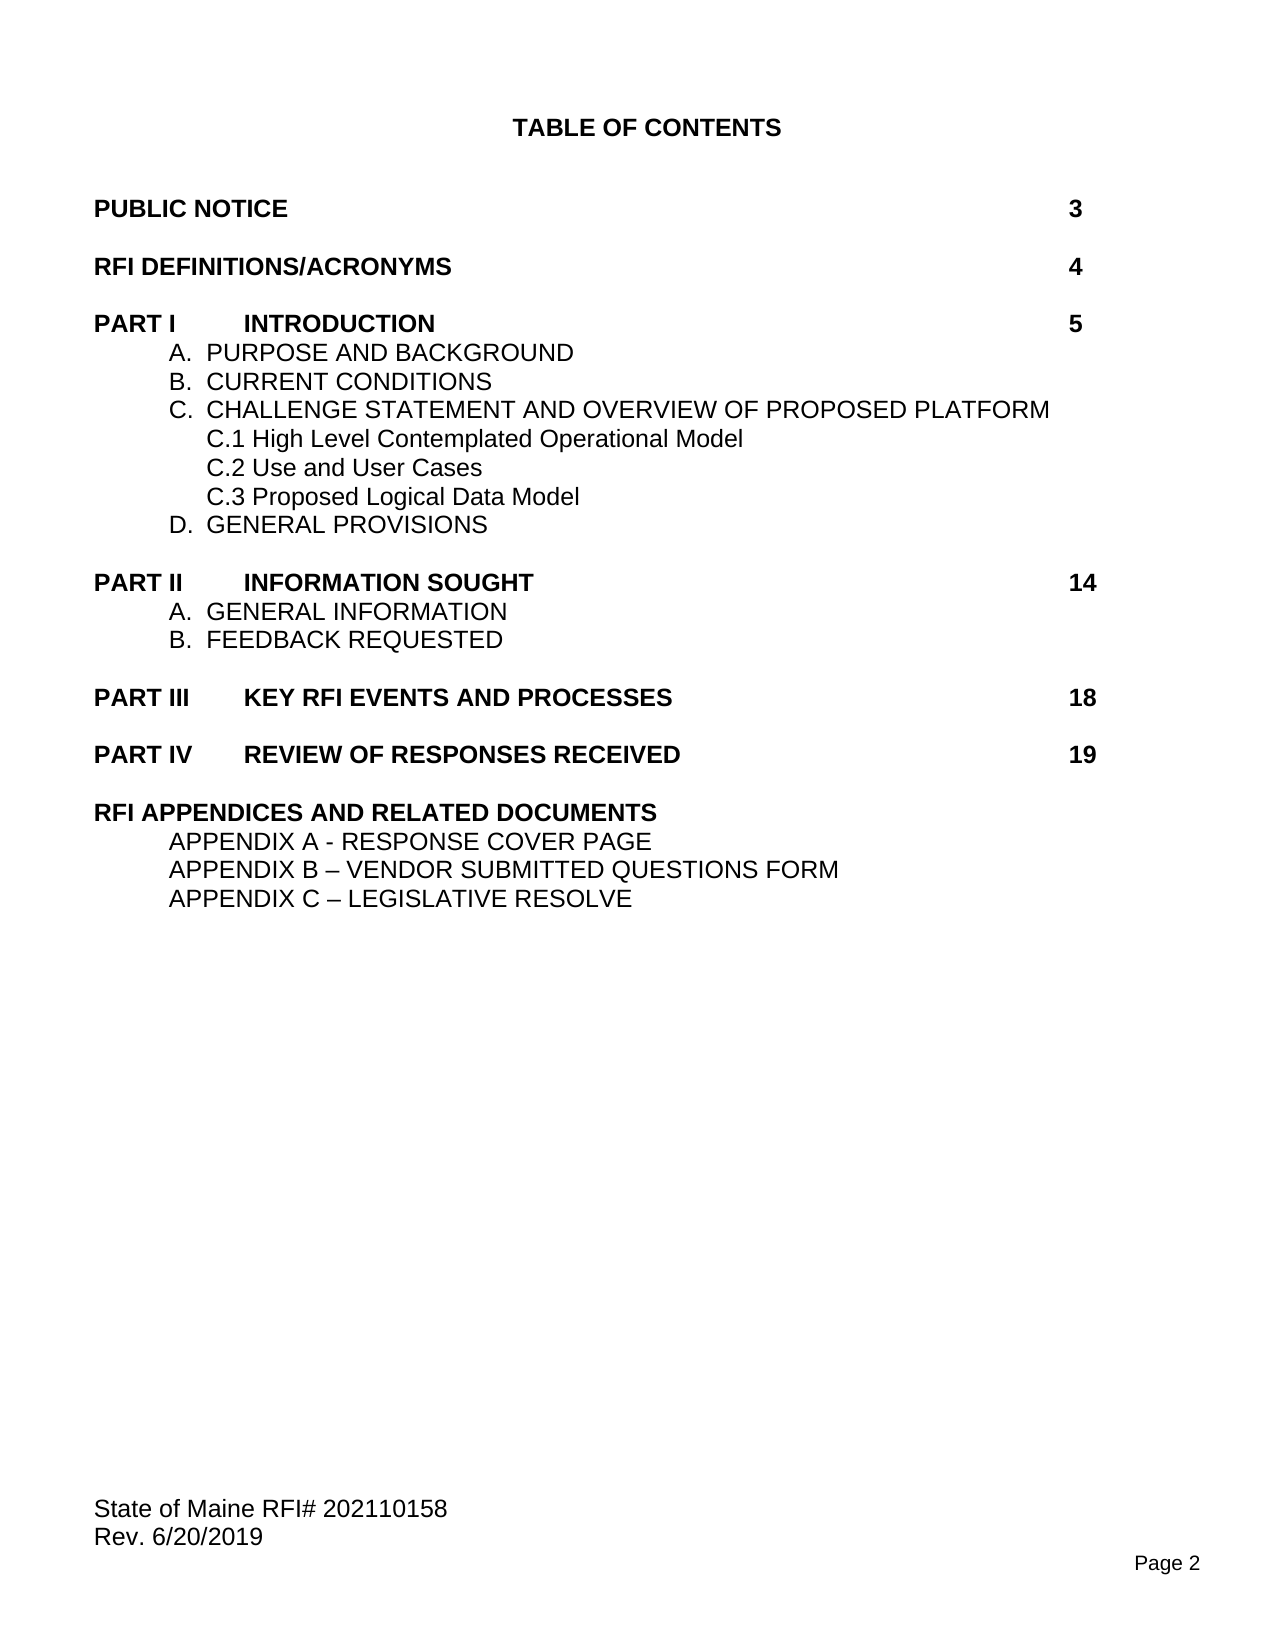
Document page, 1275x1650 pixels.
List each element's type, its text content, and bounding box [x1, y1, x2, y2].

subtitle TABLE OF CONTENTS [94, 112, 1200, 141]
list GENERAL PROVISIONS [169, 510, 1200, 539]
text PART III KEY RFI EVENTS AND PROCESSES 18 [94, 683, 1200, 711]
text PART II INFORMATION SOUGHT 14 [94, 568, 1200, 596]
text PUBLIC NOTICE 3 [94, 194, 1200, 223]
list C.1 High Level Contemplated Operational Model [206, 424, 1200, 453]
text PART IV REVIEW OF RESPONSES RECEIVED 19 [94, 740, 1200, 769]
text PART I INTRODUCTION 5 [94, 309, 1200, 338]
text RFI DEFINITIONS/ACRONYMS 4 [94, 251, 1200, 280]
list FEEDBACK REQUESTED [169, 625, 1200, 654]
text C.2 Use and User Cases [150, 453, 1200, 481]
list CHALLENGE STATEMENT AND OVERVIEW OF PROPOSED PLATFORM [169, 395, 1200, 424]
text RFI APPENDICES AND RELATED DOCUMENTS [94, 798, 1200, 826]
list CURRENT CONDITIONS [169, 366, 1200, 395]
list PURPOSE AND BACKGROUND [169, 338, 1200, 366]
text C.3 Proposed Logical Data Model [150, 481, 1200, 510]
text APPENDIX A - RESPONSE COVER PAGE [94, 826, 1200, 855]
list GENERAL INFORMATION [169, 596, 1200, 625]
text APPENDIX B – VENDOR SUBMITTED QUESTIONS FORM [94, 855, 1200, 884]
text APPENDIX C – LEGISLATIVE RESOLVE [94, 884, 1200, 913]
